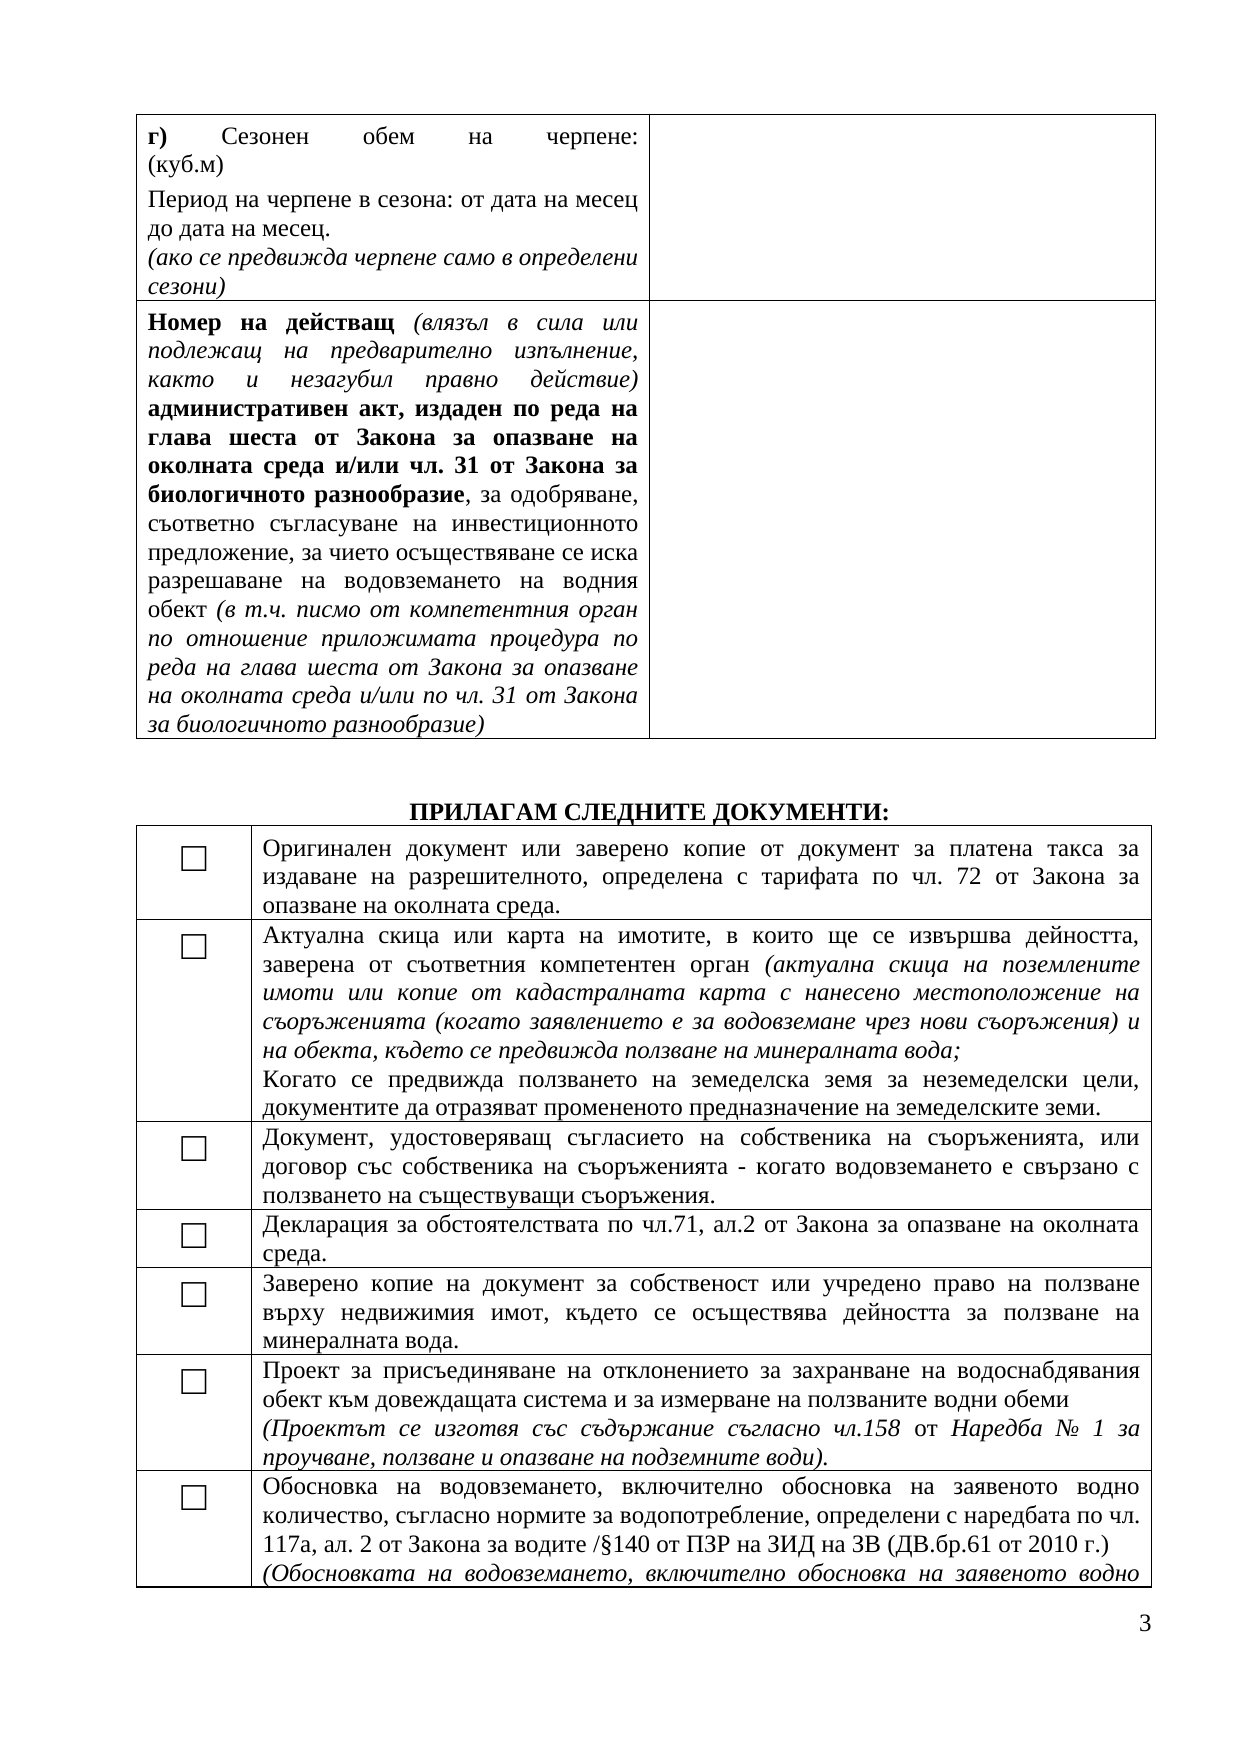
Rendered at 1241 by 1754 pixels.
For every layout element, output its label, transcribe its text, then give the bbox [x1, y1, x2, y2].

table_cell Номер на действащ (влязъл в сила или подлежащ на предварително изпълнение, както и незагубил правно действие) административен акт, издаден по реда на глава шеста от Закона за опазване на околната среда и/или чл. 31 от Закона за биологичното разнообразие, за одобряване, съответно съгласуване на инвестиционното предложение, за чието осъществяване се иска разрешаване на водовземането на водния обект (в т.ч. писмо от компетентния орган по отношение приложимата процедура по реда на глава шеста от Закона за опазване на околната среда и/или по чл. 31 от Закона за биологичното разнообразие) [137, 301, 649, 738]
text ПРИЛАГАМ СЛЕДНИТЕ ДОКУМЕНТИ: [148, 797, 1152, 825]
table_cell [650, 301, 1155, 738]
table_cell Актуална скица или карта на имотите, в които ще се извършва дейността, заверена от съответния компетентен орган (актуална скица на поземлените имоти или копие от кадастралната карта с нанесено местоположение на съоръженията (когато заявлението е за водовземане чрез нови съоръжения) и на обекта, където се предвижда ползване на минералната вода; Когато се предвижда ползването на земеделска земя за неземеделски цели, документите да отразяват промененото предназначение на земеделските земи. [252, 920, 1151, 1121]
table_cell Документ, удостоверяващ съгласието на собственика на съоръженията, или договор със собственика на съоръженията - когато водовземането е свързано с ползването на съществуващи съоръжения. [252, 1122, 1151, 1208]
table_cell □ [137, 1210, 251, 1267]
table_cell Декларация за обстоятелствата по чл.71, ал.2 от Закона за опазване на околната среда. [252, 1210, 1151, 1267]
table_header Оригинален документ или заверено копие от документ за платена такса за издаване на разрешителното, определена с тарифата по чл. 72 от Закона за опазване на околната среда. [252, 826, 1151, 919]
table_cell Заверено копие на документ за собственост или учредено право на ползване върху недвижимия имот, където се осъществява дейността за ползване на минералната вода. [252, 1268, 1151, 1354]
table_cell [252, 1471, 1151, 1586]
table_cell [650, 115, 1155, 299]
table_cell □ [137, 920, 251, 1121]
table_header □ [137, 826, 251, 919]
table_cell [137, 115, 649, 299]
table_cell □ [137, 1122, 251, 1208]
table_cell □ [137, 1268, 251, 1354]
table_cell Проект за присъединяване на отклонението за захранване на водоснабдявания обект към довеждащата система и за измерване на ползваните водни обеми (Проектът се изготвя със съдържание съгласно чл.158 от Наредба № 1 за проучване, ползване и опазване на подземните води). [252, 1355, 1151, 1470]
table_cell □ [137, 1355, 251, 1470]
table_cell □ [137, 1471, 251, 1586]
